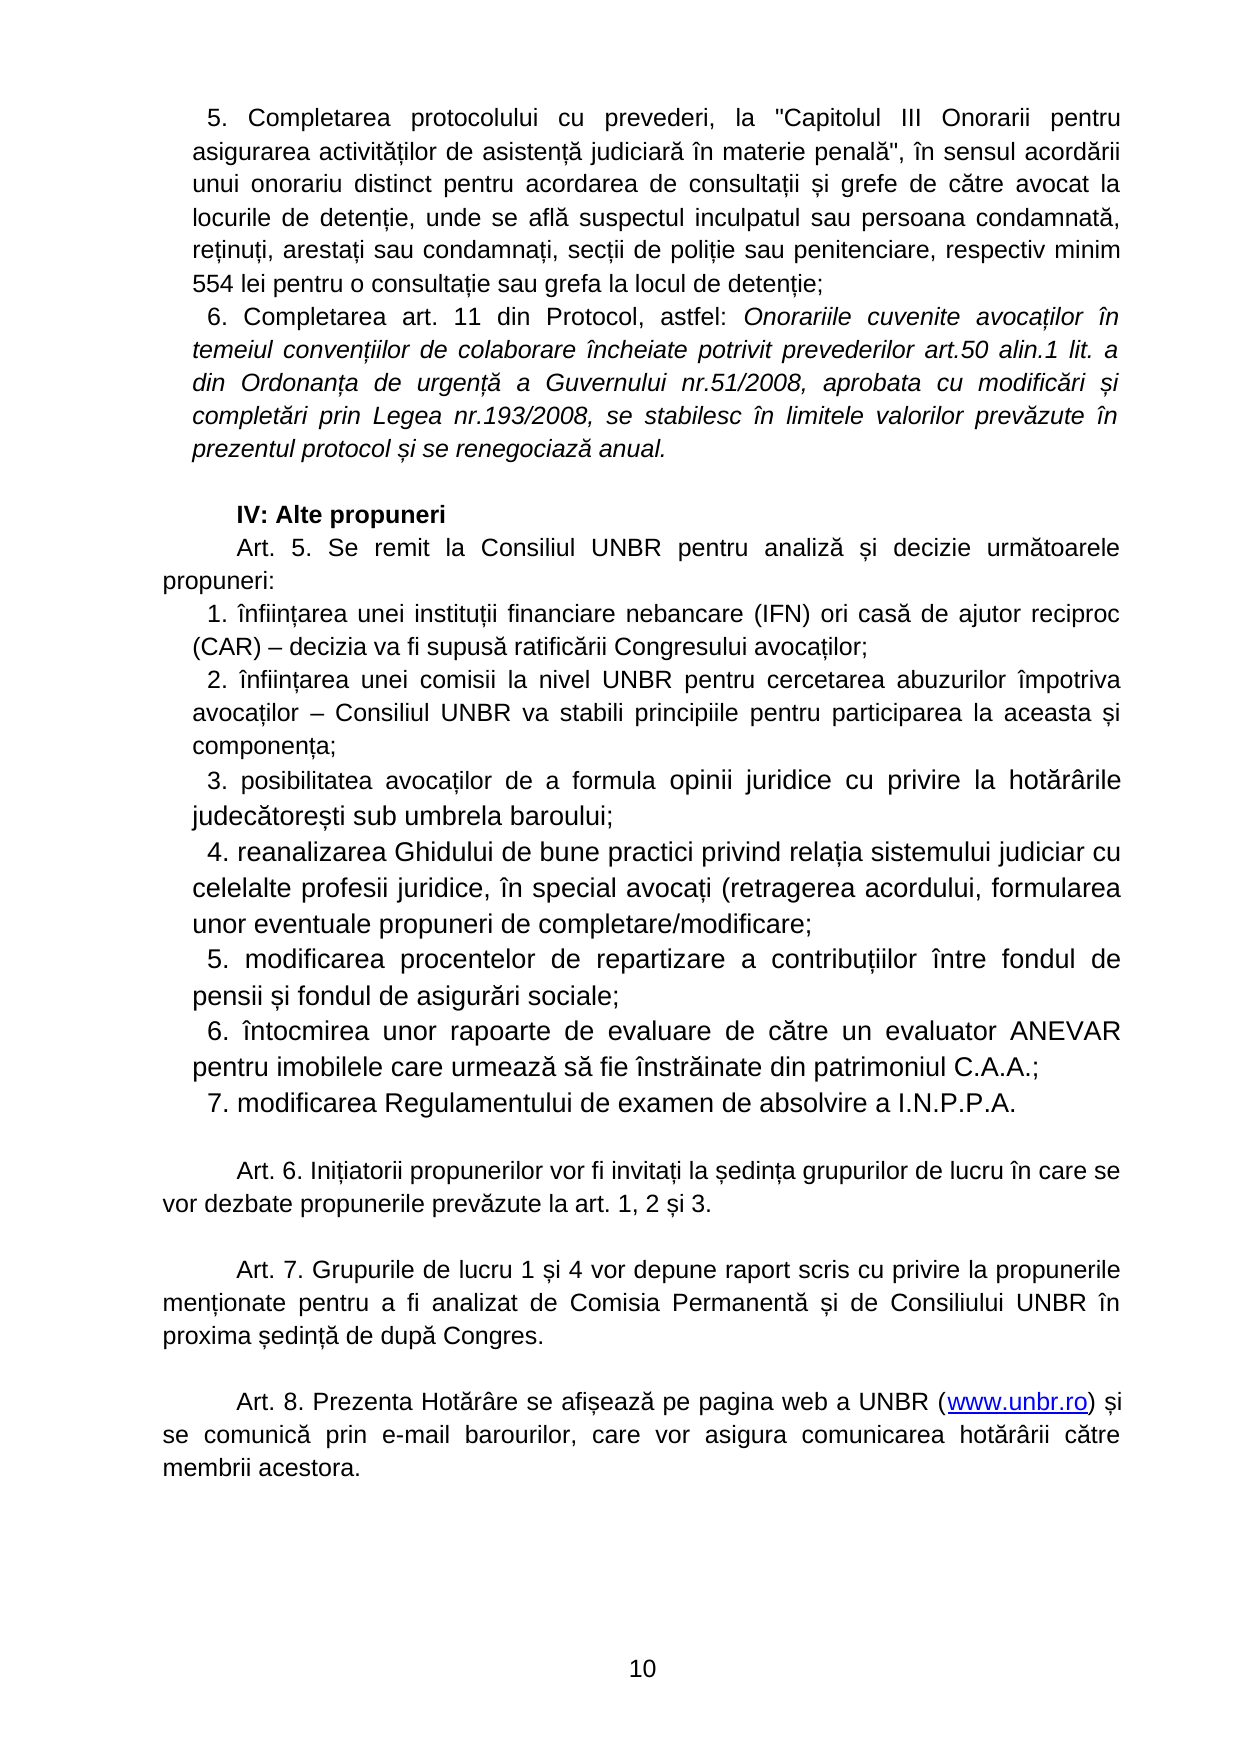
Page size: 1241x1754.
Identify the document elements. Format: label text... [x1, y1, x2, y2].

text 6. Completarea art. 11 din Protocol, astfel: Onorariile cuvenite avocaților în temeiul convențiilor de colaborare încheiate potrivit prevederilor art.50 alin.1 lit. a din Ordonanța de urgență a Guvernului nr.51/2008, aprobata cu modificări și completări prin Legea nr.193/2008, se stabilesc în limitele valorilor prevăzute în prezentul protocol și se renegociază anual. [192, 302, 1122, 462]
text 5. modificarea procentelor de repartizare a contribuțiilor între fondul de pensii și fondul de asigurări sociale; [192, 943, 1122, 1011]
text 4. reanalizarea Ghidului de bune practici privind relația sistemului judiciar cu celelalte profesii juridice, în special avocați (retragerea acordului, formularea unor eventuale propuneri de completare/modificare; [192, 836, 1122, 939]
text Art. 6. Inițiatorii propunerilor vor fi invitați la ședința grupurilor de lucru în care se vor dezbate propunerile prevăzute la art. 1, 2 și 3. [162, 1156, 1122, 1218]
text Art. 5. Se remit la Consiliul UNBR pentru analiză și decizie următoarele propuneri: [162, 533, 1122, 594]
text 5. Completarea protocolului cu prevederi, la "Capitolul III Onorarii pentru asigurarea activităților de asistență judiciară în materie penală", în sensul acordării unui onorariu distinct pentru acordarea de consultații și grefe de către avocat la locurile de detenție, unde se află suspectul inculpatul sau persoana condamnată, reținuți, arestați sau condamnați, secții de poliție sau penitenciare, respectiv minim 554 lei pentru o consultație sau grefa la locul de detenție; [192, 103, 1122, 297]
text 6. întocmirea unor rapoarte de evaluare de către un evaluator ANEVAR pentru imobilele care urmează să fie înstrăinate din patrimoniul C.A.A.; [192, 1015, 1122, 1083]
text IV: Alte propuneri [162, 500, 1122, 528]
text 1. înființarea unei instituții financiare nebancare (IFN) ori casă de ajutor reciproc (CAR) – decizia va fi supusă ratificării Congresului avocaților; [192, 599, 1122, 661]
text 3. posibilitatea avocaților de a formula opinii juridice cu privire la hotărârile judecătorești sub umbrela baroului; [192, 764, 1122, 831]
text Art. 7. Grupurile de lucru 1 și 4 vor depune raport scris cu privire la propunerile menționate pentru a fi analizat de Comisia Permanentă și de Consiliului UNBR în proxima ședință de după Congres. [162, 1255, 1122, 1350]
text 7. modificarea Regulamentului de examen de absolvire a I.N.P.P.A. [192, 1087, 1122, 1118]
text Art. 8. Prezenta Hotărâre se afișează pe pagina web a UNBR (www.unbr.ro) și se comunică prin e-mail barourilor, care vor asigura comunicarea hotărârii către membrii acestora. [162, 1387, 1122, 1482]
text 2. înființarea unei comisii la nivel UNBR pentru cercetarea abuzurilor împotriva avocaților – Consiliul UNBR va stabili principiile pentru participarea la aceasta și componența; [192, 665, 1122, 759]
